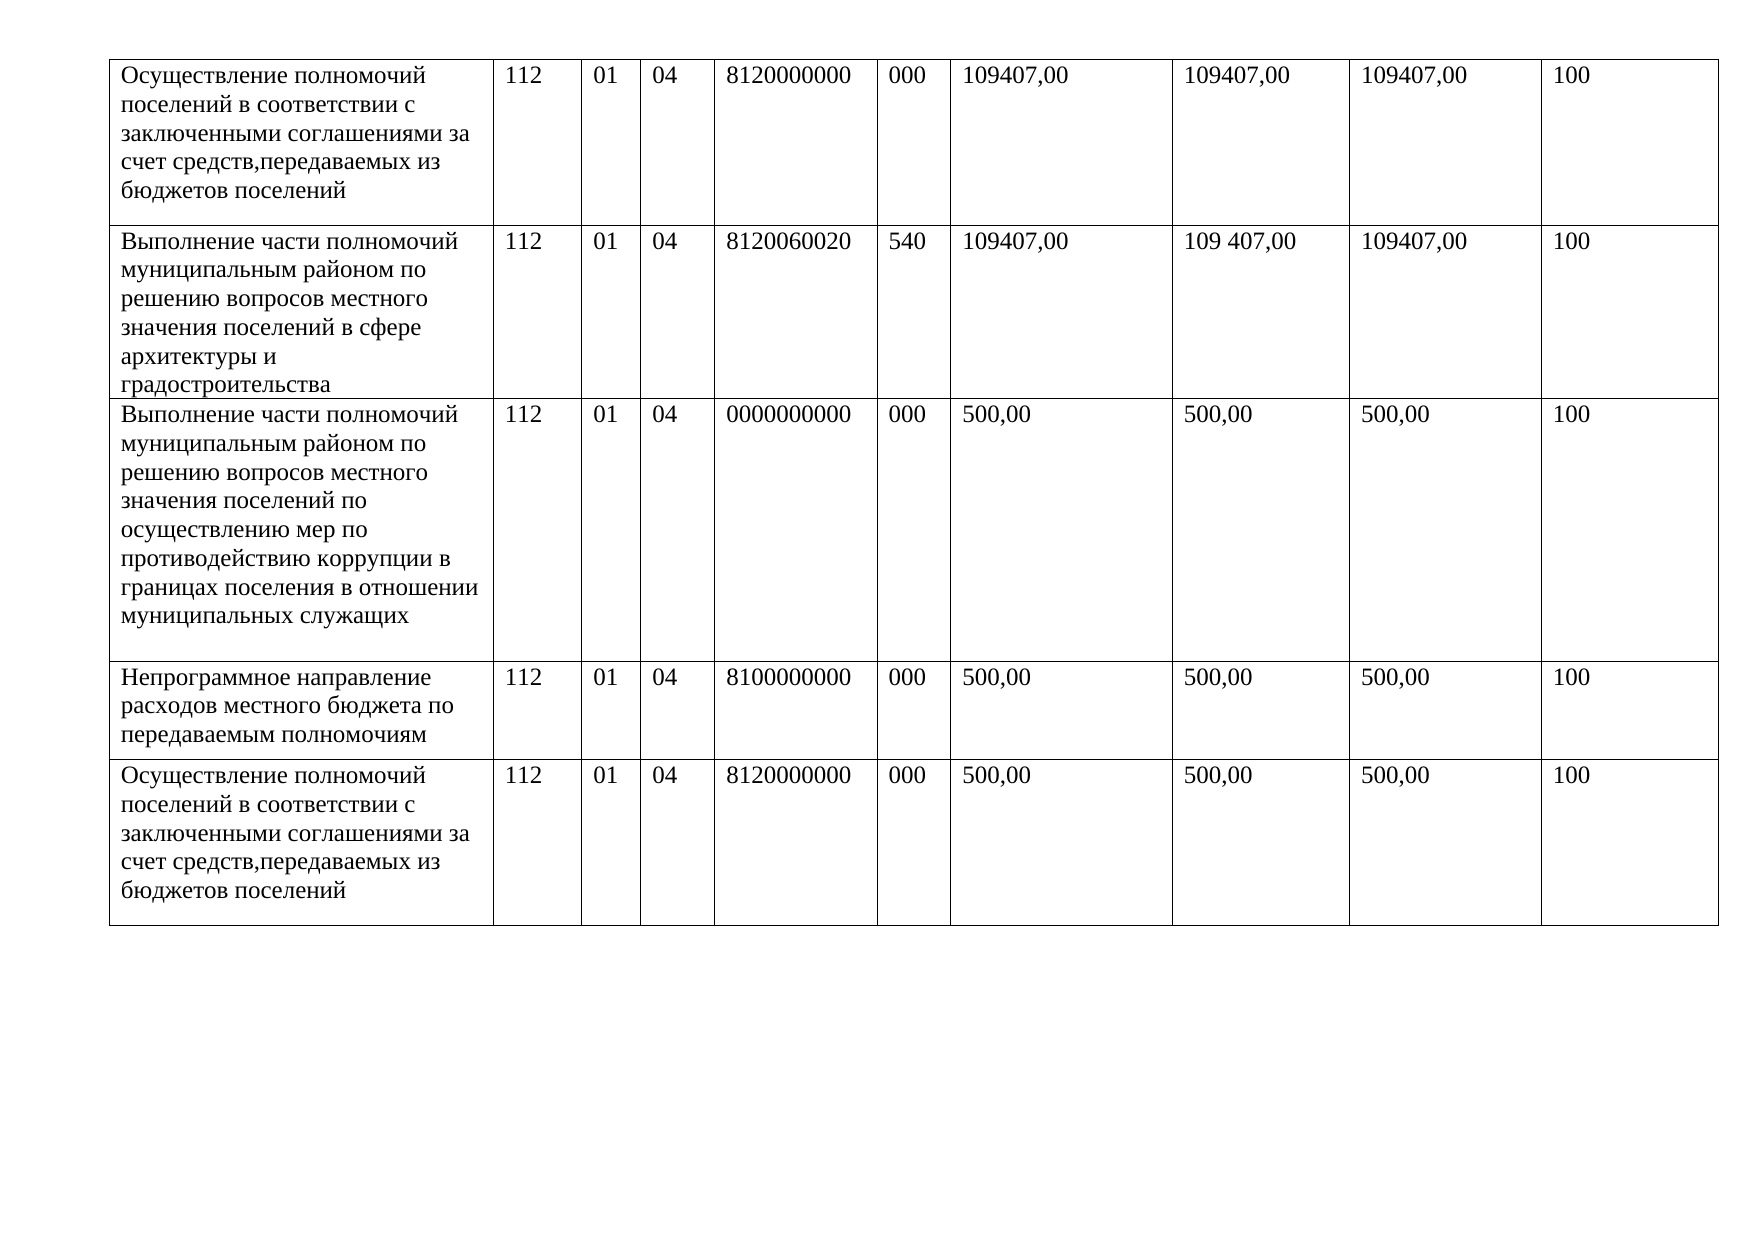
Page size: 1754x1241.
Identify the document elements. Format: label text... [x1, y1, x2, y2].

table_cell 0000000000 [715, 399, 877, 661]
table_cell 000 [878, 60, 950, 225]
table_cell 500,00 [951, 662, 1172, 759]
table_cell Выполнение части полномочий муниципальным районом по решению вопросов местного значения поселений в сфере архитектуры и градостроительства [110, 226, 493, 398]
table_cell 01 [582, 226, 640, 398]
table_cell 04 [641, 662, 714, 759]
table_cell 112 [494, 60, 581, 225]
table_cell 112 [494, 226, 581, 398]
table_cell 01 [582, 662, 640, 759]
table_cell 109407,00 [1173, 60, 1349, 225]
table_cell 01 [582, 760, 640, 925]
table_cell 500,00 [1173, 662, 1349, 759]
table_cell 100 [1542, 60, 1718, 225]
table_cell 000 [878, 662, 950, 759]
table_cell 109407,00 [1350, 226, 1541, 398]
table_cell Выполнение части полномочий муниципальным районом по решению вопросов местного значения поселений по осуществлению мер по противодействию коррупции в границах поселения в отношении муниципальных служащих [110, 399, 493, 661]
table_cell 112 [494, 399, 581, 661]
table_cell 8120060020 [715, 226, 877, 398]
table_cell 100 [1542, 760, 1718, 925]
table_cell 500,00 [951, 760, 1172, 925]
table_cell 8100000000 [715, 662, 877, 759]
table_cell 100 [1542, 226, 1718, 398]
table_cell 500,00 [951, 399, 1172, 661]
table_cell 500,00 [1350, 399, 1541, 661]
table_cell 112 [494, 662, 581, 759]
table_cell 000 [878, 760, 950, 925]
table_cell 540 [878, 226, 950, 398]
table_cell 01 [582, 60, 640, 225]
table_cell 109407,00 [951, 60, 1172, 225]
table_cell 500,00 [1173, 399, 1349, 661]
table_cell 109407,00 [1350, 60, 1541, 225]
table_cell 500,00 [1173, 760, 1349, 925]
table_cell 109407,00 [951, 226, 1172, 398]
table_cell 500,00 [1350, 760, 1541, 925]
table_cell 04 [641, 60, 714, 225]
table_cell 01 [582, 399, 640, 661]
table_cell 112 [494, 760, 581, 925]
table_cell 100 [1542, 662, 1718, 759]
table_cell Осуществление полномочий поселений в соответствии с заключенными соглашениями за счет средств,передаваемых из бюджетов поселений [110, 760, 493, 925]
table_cell Непрограммное направление расходов местного бюджета по передаваемым полномочиям [110, 662, 493, 759]
table_cell 000 [878, 399, 950, 661]
table_cell 8120000000 [715, 760, 877, 925]
table_cell 04 [641, 399, 714, 661]
table_cell Осуществление полномочий поселений в соответствии с заключенными соглашениями за счет средств,передаваемых из бюджетов поселений [110, 60, 493, 225]
table_cell 04 [641, 226, 714, 398]
table_cell 100 [1542, 399, 1718, 661]
table_cell 04 [641, 760, 714, 925]
table_cell 109 407,00 [1173, 226, 1349, 398]
table_cell 8120000000 [715, 60, 877, 225]
table_cell 500,00 [1350, 662, 1541, 759]
